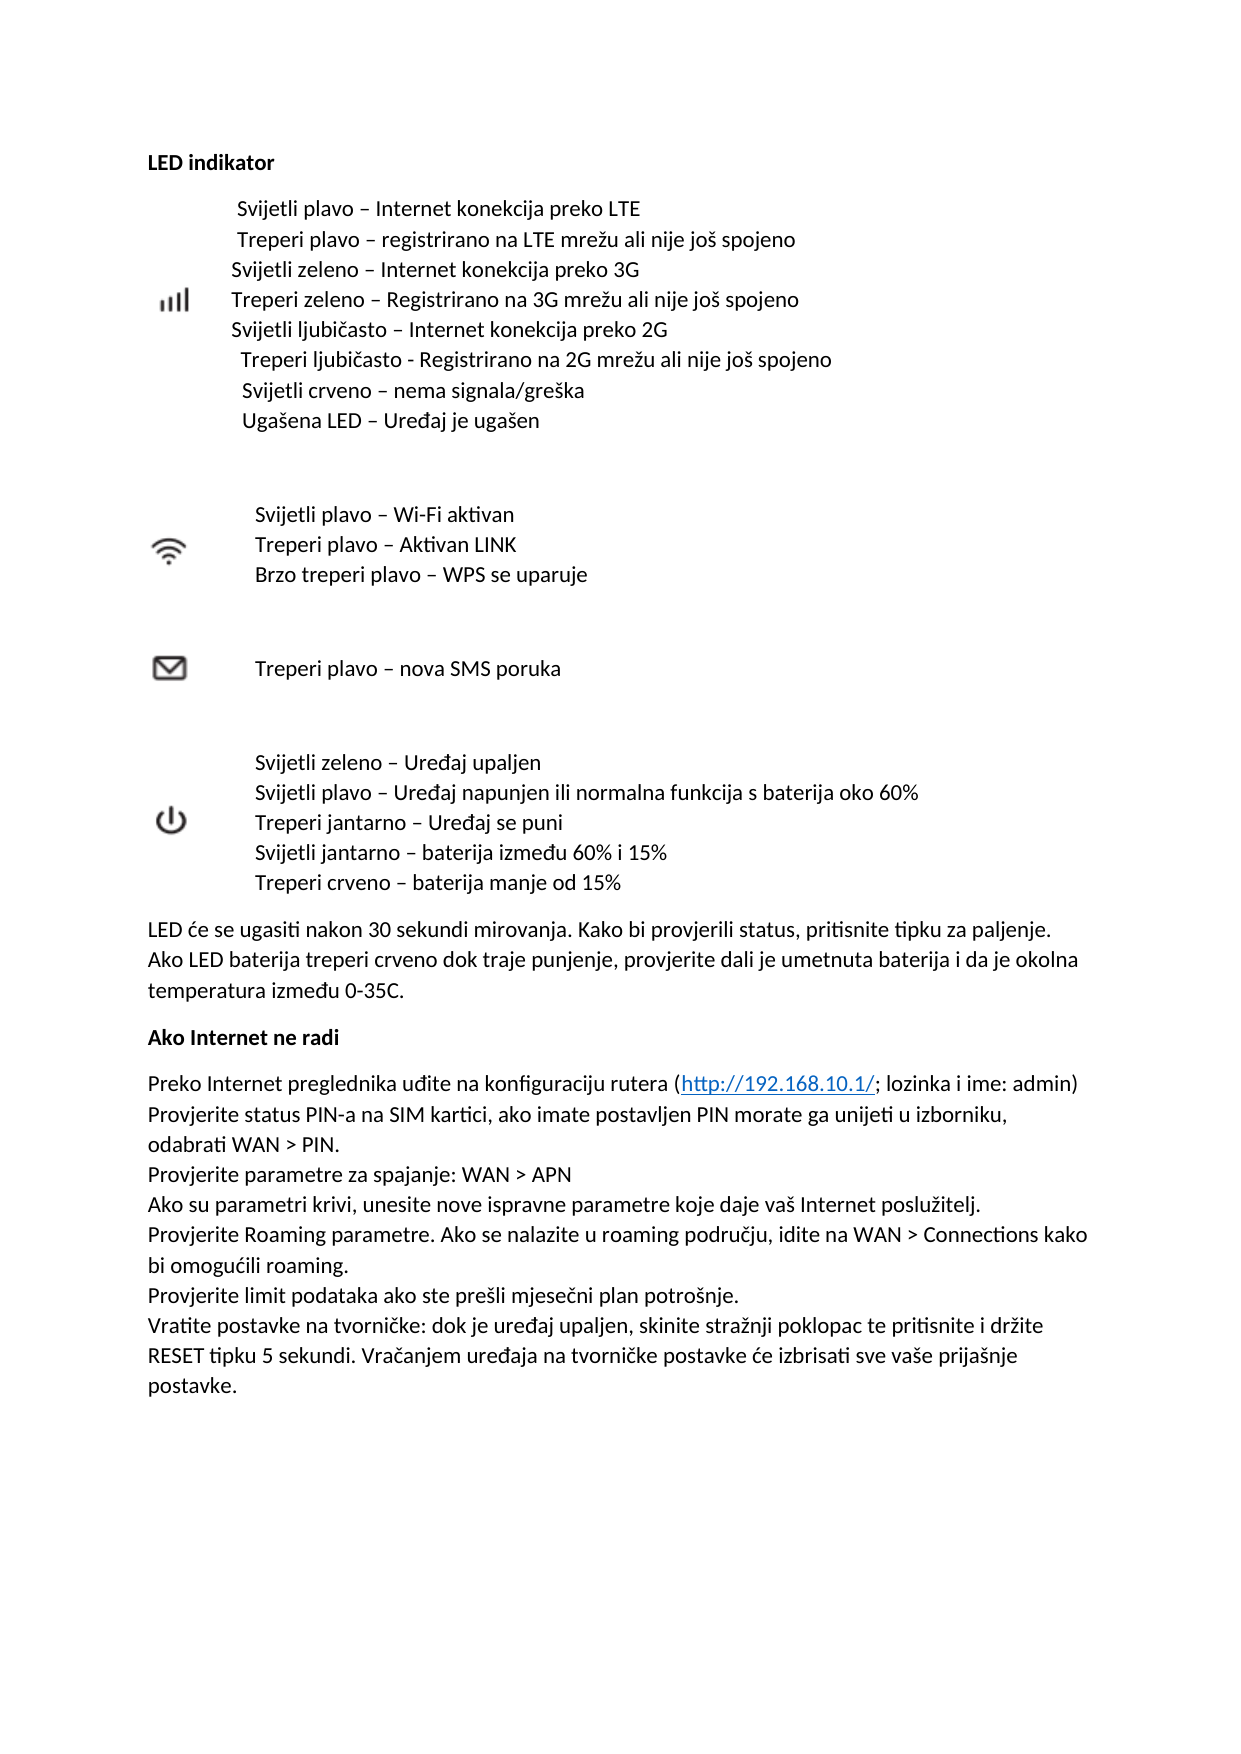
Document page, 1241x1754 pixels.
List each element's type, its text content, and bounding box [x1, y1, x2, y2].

picture [148, 653, 191, 686]
picture [148, 530, 194, 576]
picture [147, 272, 203, 334]
text Preko Internet preglednika uđite na konfiguraciju rutera (http://192.168.10.1/; lozinka i ime: admin) Provjerite status PIN-a na SIM kartici, ako imate postavljen PIN morate ga unijeti u izborniku, odabrati WAN > PIN. Provjerite parametre za spajanje: WAN > APN Ako su parametri krivi, unesite nove ispravne parametre koje daje vaš Internet poslužitelj. Provjerite Roaming parametre. Ako se nalazite u roaming području, idite na WAN > Connections kako bi omogućili roaming. Provjerite limit podataka ako ste prešli mjesečni plan potrošnje. Vratite postavke na tvorničke: dok je uređaj upaljen, skinite stražnji poklopac te pritisnite i držite RESET tipku 5 sekundi. Vračanjem uređaja na tvorničke postavke će izbrisati sve vaše prijašnje postavke. [148, 1069, 1093, 1399]
text Svijetli plavo – Wi-Fi aktivan Treperi plavo – Aktivan LINK Brzo treperi plavo – WPS se uparuje [148, 500, 1093, 588]
text Ako Internet ne radi [148, 1023, 1093, 1051]
text Svijetli zeleno – Uređaj upaljen Svijetli plavo – Uređaj napunjen ili normalna funkcija s baterija oko 60% Treperi jantarno – Uređaj se puni Svijetli jantarno – baterija između 60% i 15% Treperi crveno – baterija manje od 15% [148, 748, 1093, 896]
text LED će se ugasiti nakon 30 sekundi mirovanja. Kako bi provjerili status, pritisnite tipku za paljenje. Ako LED baterija treperi crveno dok traje punjenje, provjerite dali je umetnuta baterija i da je okolna temperatura između 0-35C. [148, 915, 1093, 1004]
text Svijetli plavo – Internet konekcija preko LTE Treperi plavo – registrirano na LTE mrežu ali nije još spojeno Svijetli zeleno – Internet konekcija preko 3G Treperi zeleno – Registrirano na 3G mrežu ali nije još spojeno Svijetli ljubičasto – Internet konekcija preko 2G Treperi ljubičasto - Registrirano na 2G mrežu ali nije još spojeno Svijetli crveno – nema signala/greška Ugašena LED – Uređaj je ugašen [148, 194, 1093, 434]
text Treperi plavo – nova SMS poruka [191, 654, 1093, 682]
picture [147, 796, 198, 840]
text LED indikator [148, 148, 1093, 176]
